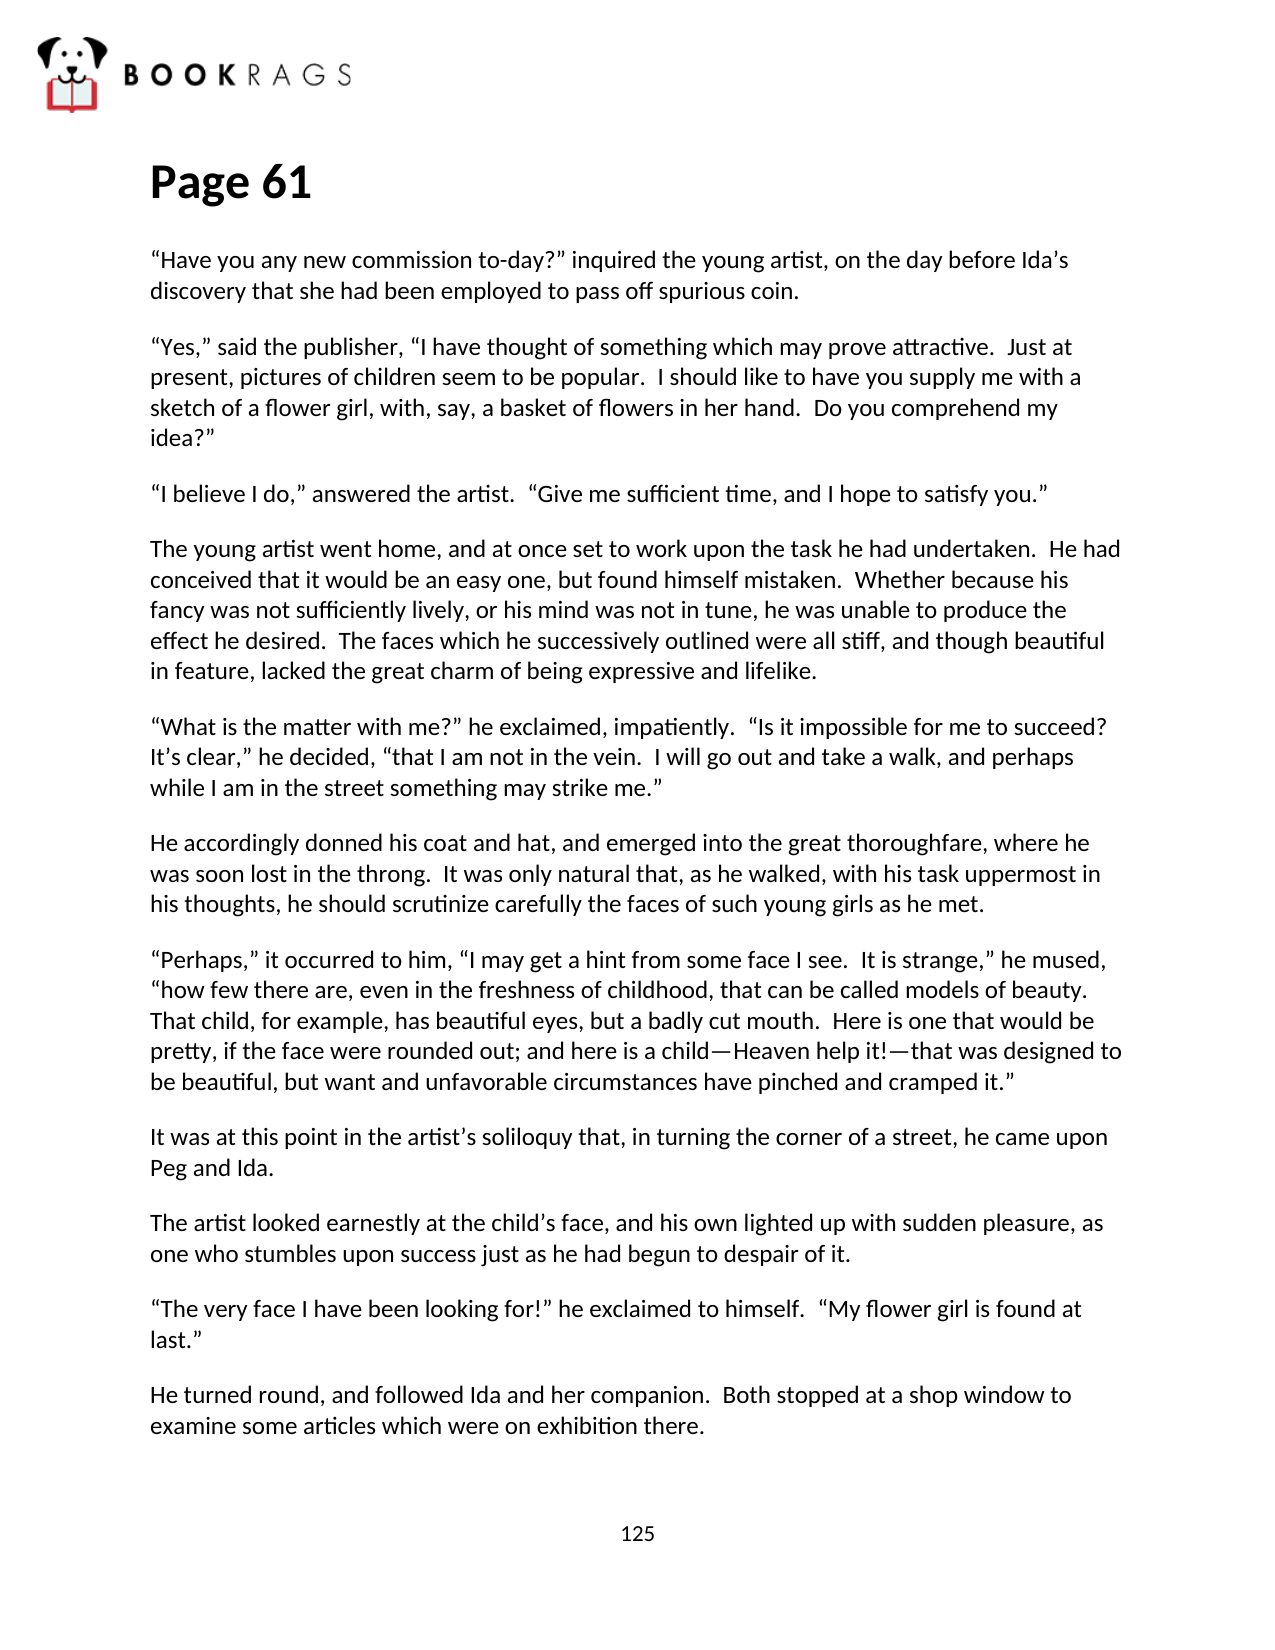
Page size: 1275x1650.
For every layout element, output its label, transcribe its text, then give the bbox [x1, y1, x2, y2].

text “I believe I do,” answered the artist. “Give me sufficient time, and I hope to satisfy you.” [150, 478, 1125, 508]
text “Perhaps,” it occurred to him, “I may get a hint from some face I see. It is strange,” he mused, “how few there are, even in the freshness of childhood, that can be called models of beauty. That child, for example, has beautiful eyes, but a badly cut mouth. Here is one that would be pretty, if the face were rounded out; and here is a child—­Heaven help it!—­that was designed to be beautiful, but want and unfavorable circumstances have pinched and cramped it.” [150, 944, 1125, 1097]
text “Have you any new commission to-day?” inquired the young artist, on the day before Ida’s discovery that she had been employed to pass off spurious coin. [150, 244, 1125, 306]
text It was at this point in the artist’s soliloquy that, in turning the corner of a street, he came upon Peg and Ida. [150, 1122, 1125, 1183]
picture [37, 37, 351, 113]
text “Yes,” said the publisher, “I have thought of something which may prove attractive. Just at present, pictures of children seem to be popular. I should like to have you supply me with a sketch of a flower girl, with, say, a basket of flowers in her hand. Do you comprehend my idea?” [150, 331, 1125, 453]
text He accordingly donned his coat and hat, and emerged into the great thoroughfare, where he was soon lost in the throng. It was only natural that, as he walked, with his task uppermost in his thoughts, he should scrutinize carefully the faces of such young girls as he met. [150, 827, 1125, 919]
text “What is the matter with me?” he exclaimed, impatiently. “Is it impossible for me to succeed? It’s clear,” he decided, “that I am not in the vein. I will go out and take a walk, and perhaps while I am in the street something may strike me.” [150, 711, 1125, 802]
text Page 61 [150, 150, 1125, 211]
text “The very face I have been looking for!” he exclaimed to himself. “My flower girl is found at last.” [150, 1294, 1125, 1355]
text He turned round, and followed Ida and her companion. Both stopped at a shop window to examine some articles which were on exhibition there. [150, 1380, 1125, 1441]
text The young artist went home, and at once set to work upon the task he had undertaken. He had conceived that it would be an easy one, but found himself mistaken. Whether because his fancy was not sufficiently lively, or his mind was not in tune, he was unable to produce the effect he desired. The faces which he successively outlined were all stiff, and though beautiful in feature, lacked the great charm of being expressive and lifelike. [150, 533, 1125, 686]
text The artist looked earnestly at the child’s face, and his own lighted up with sudden pleasure, as one who stumbles upon success just as he had begun to despair of it. [150, 1208, 1125, 1269]
